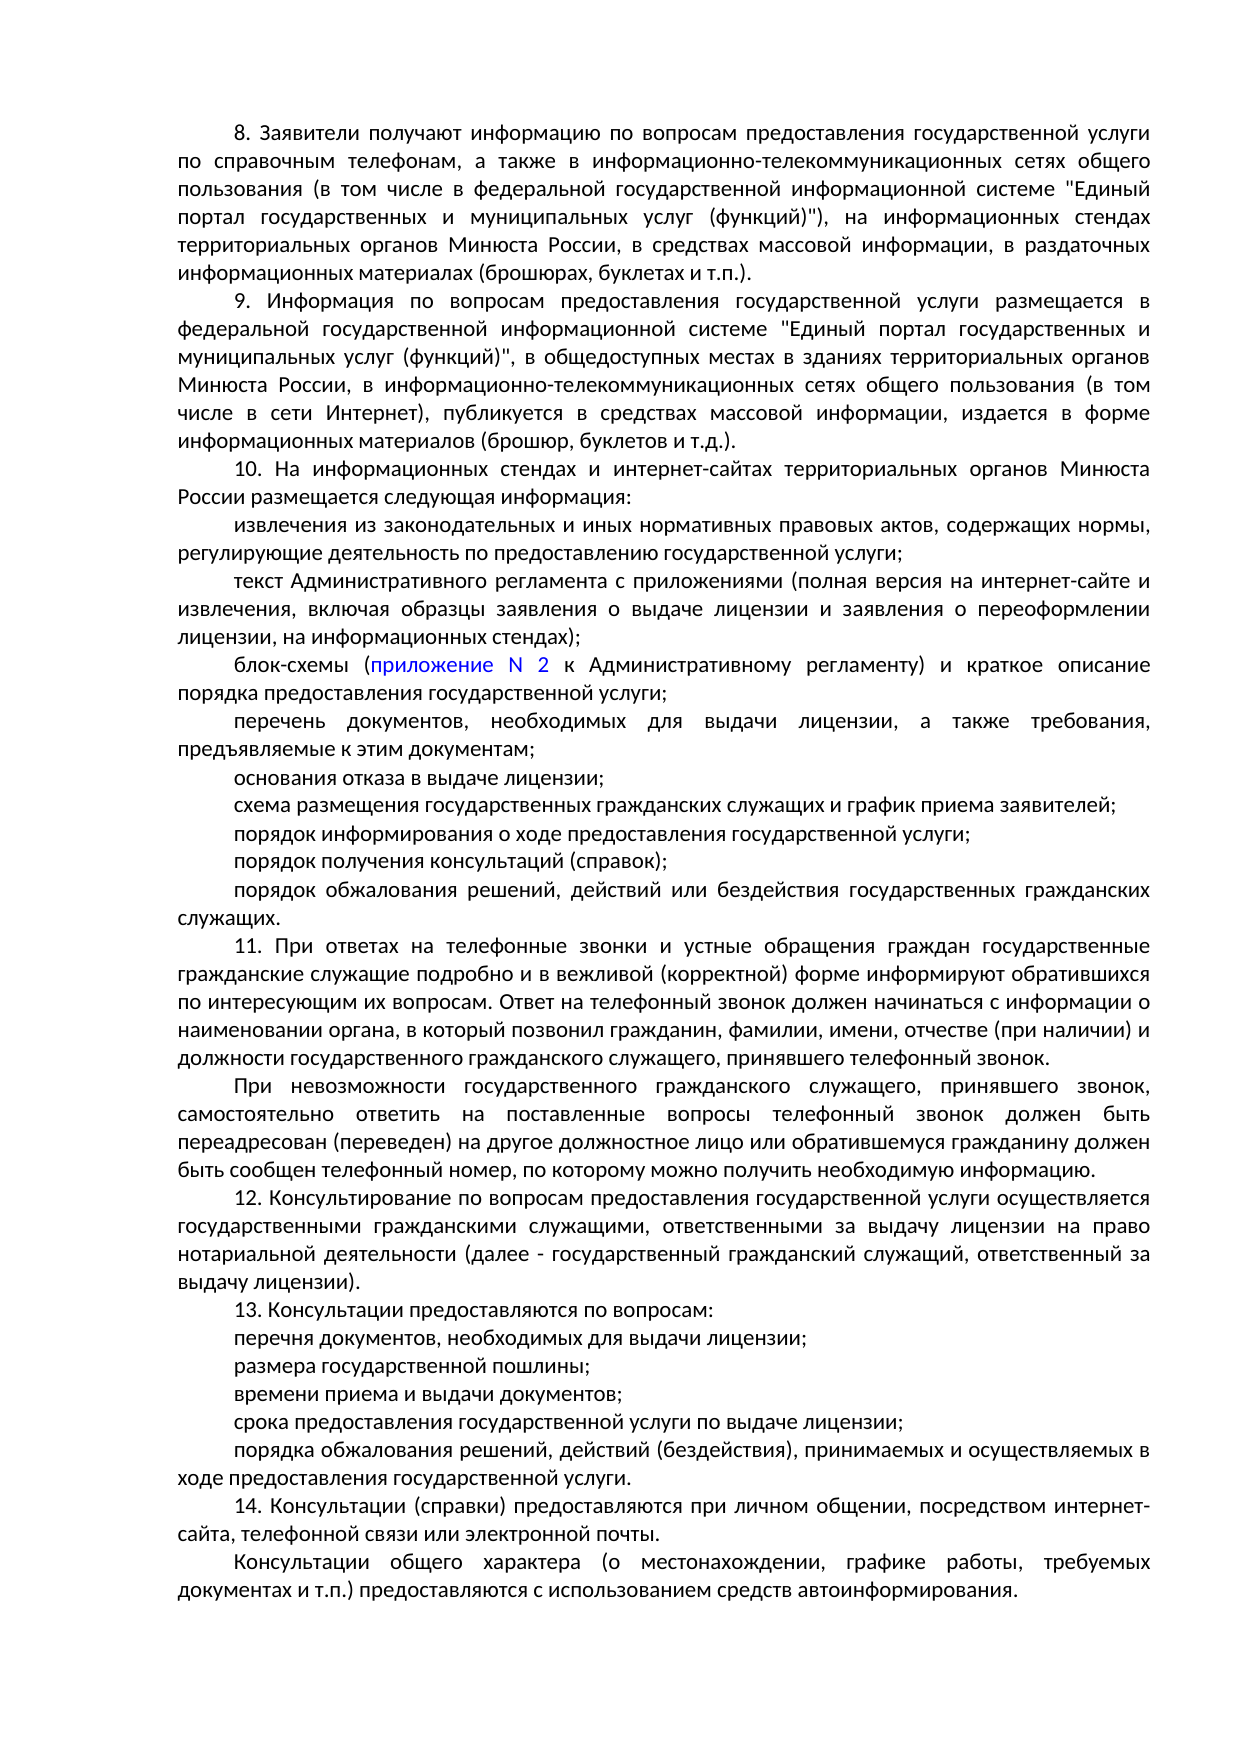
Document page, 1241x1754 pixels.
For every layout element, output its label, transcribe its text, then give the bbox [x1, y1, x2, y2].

text порядок информирования о ходе предоставления государственной услуги; [177, 819, 1152, 847]
text времени приема и выдачи документов; [177, 1379, 1152, 1407]
text извлечения из законодательных и иных нормативных правовых актов, содержащих нормы, регулирующие деятельность по предоставлению государственной услуги; [177, 510, 1152, 566]
text текст Административного регламента с приложениями (полная версия на интернет-сайте и извлечения, включая образцы заявления о выдаче лицензии и заявления о переоформлении лицензии, на информационных стендах); [177, 566, 1152, 651]
text При невозможности государственного гражданского служащего, принявшего звонок, самостоятельно ответить на поставленные вопросы телефонный звонок должен быть переадресован (переведен) на другое должностное лицо или обратившемуся гражданину должен быть сообщен телефонный номер, по которому можно получить необходимую информацию. [177, 1071, 1152, 1183]
text 11. При ответах на телефонные звонки и устные обращения граждан государственные гражданские служащие подробно и в вежливой (корректной) форме информируют обратившихся по интересующим их вопросам. Ответ на телефонный звонок должен начинаться с информации о наименовании органа, в который позвонил гражданин, фамилии, имени, отчестве (при наличии) и должности государственного гражданского служащего, принявшего телефонный звонок. [177, 931, 1152, 1071]
text 14. Консультации (справки) предоставляются при личном общении, посредством интернет-сайта, телефонной связи или электронной почты. [177, 1491, 1152, 1547]
text блок-схемы (приложение N 2 к Административному регламенту) и краткое описание порядка предоставления государственной услуги; [177, 651, 1152, 707]
text основания отказа в выдаче лицензии; [177, 763, 1152, 791]
text 10. На информационных стендах и интернет-сайтах территориальных органов Минюста России размещается следующая информация: [177, 454, 1152, 510]
text порядок получения консультаций (справок); [177, 847, 1152, 875]
text 12. Консультирование по вопросам предоставления государственной услуги осуществляется государственными гражданскими служащими, ответственными за выдачу лицензии на право нотариальной деятельности (далее - государственный гражданский служащий, ответственный за выдачу лицензии). [177, 1183, 1152, 1295]
text срока предоставления государственной услуги по выдаче лицензии; [177, 1407, 1152, 1435]
text схема размещения государственных гражданских служащих и график приема заявителей; [177, 791, 1152, 819]
text размера государственной пошлины; [177, 1351, 1152, 1379]
text порядок обжалования решений, действий или бездействия государственных гражданских служащих. [177, 875, 1152, 931]
text перечень документов, необходимых для выдачи лицензии, а также требования, предъявляемые к этим документам; [177, 707, 1152, 763]
text порядка обжалования решений, действий (бездействия), принимаемых и осуществляемых в ходе предоставления государственной услуги. [177, 1435, 1152, 1491]
text 13. Консультации предоставляются по вопросам: [177, 1295, 1152, 1323]
text Консультации общего характера (о местонахождении, графике работы, требуемых документах и т.п.) предоставляются с использованием средств автоинформирования. [177, 1547, 1152, 1603]
text 9. Информация по вопросам предоставления государственной услуги размещается в федеральной государственной информационной системе "Единый портал государственных и муниципальных услуг (функций)", в общедоступных местах в зданиях территориальных органов Минюста России, в информационно-телекоммуникационных сетях общего пользования (в том числе в сети Интернет), публикуется в средствах массовой информации, издается в форме информационных материалов (брошюр, буклетов и т.д.). [177, 286, 1152, 454]
text 8. Заявители получают информацию по вопросам предоставления государственной услуги по справочным телефонам, а также в информационно-телекоммуникационных сетях общего пользования (в том числе в федеральной государственной информационной системе "Единый портал государственных и муниципальных услуг (функций)"), на информационных стендах территориальных органов Минюста России, в средствах массовой информации, в раздаточных информационных материалах (брошюрах, буклетах и т.п.). [177, 118, 1152, 286]
text перечня документов, необходимых для выдачи лицензии; [177, 1323, 1152, 1351]
